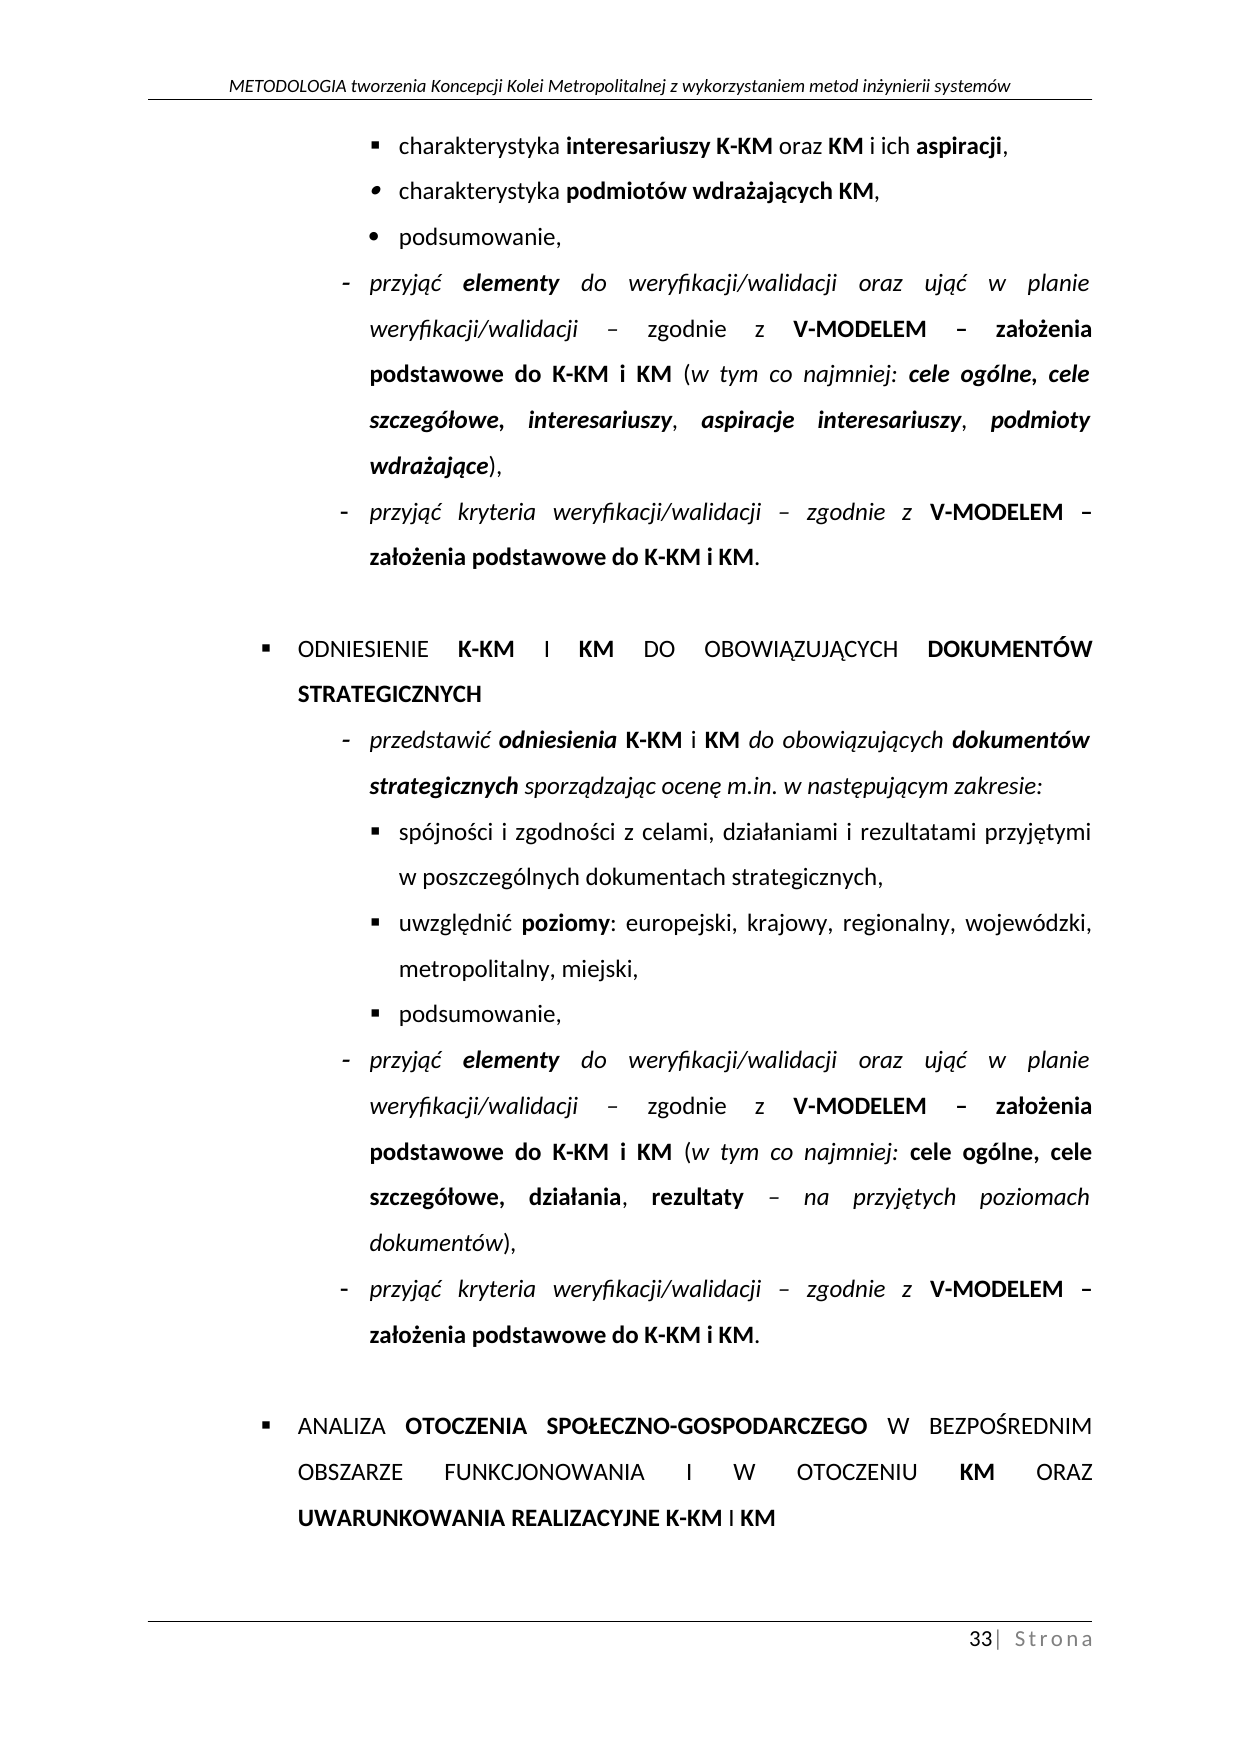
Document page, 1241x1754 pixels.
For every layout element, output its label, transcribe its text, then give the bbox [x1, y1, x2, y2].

list charakterystyka podmiotów wdrażających KM, [369, 176, 1092, 206]
list spójności i zgodności z celami, działaniami i rezultatami przyjętymi w poszczególnych dokumentach strategicznych, [369, 816, 1092, 892]
list podsumowanie, [369, 221, 1092, 252]
list charakterystyka interesariuszy K-KM oraz KM i ich aspiracji, [369, 130, 1092, 160]
list przyjąć elementy do weryfikacji/walidacji oraz ująć w planie weryfikacji/walidacji – zgodnie z V-MODELEM – założenia podstawowe do K-KM i KM (w tym co najmniej: cele ogólne, cele szczegółowe, interesariuszy, aspiracje interesariuszy, podmioty wdrażające), [340, 267, 1092, 480]
list przedstawić odniesienia K-KM i KM do obowiązujących dokumentów strategicznych sporządzając ocenę m.in. w następującym zakresie: [340, 724, 1092, 801]
list uwzględnić poziomy: europejski, krajowy, regionalny, wojewódzki, metropolitalny, miejski, [369, 907, 1092, 983]
list przyjąć kryteria weryfikacji/walidacji – zgodnie z V-MODELEM – założenia podstawowe do K-KM i KM. [340, 496, 1092, 572]
list ODNIESIENIE K-KM I KM DO OBOWIĄZUJĄCYCH DOKUMENTÓW STRATEGICZNYCH [260, 633, 1092, 709]
list ANALIZA OTOCZENIA SPOŁECZNO-GOSPODARCZEGO W BEZPOŚREDNIM OBSZARZE FUNKCJONOWANIA I W OTOCZENIU KM ORAZ UWARUNKOWANIA REALIZACYJNE K-KM I KM [260, 1410, 1092, 1532]
list przyjąć elementy do weryfikacji/walidacji oraz ująć w planie weryfikacji/walidacji – zgodnie z V-MODELEM – założenia podstawowe do K-KM i KM (w tym co najmniej: cele ogólne, cele szczegółowe, działania, rezultaty – na przyjętych poziomach dokumentów), [340, 1044, 1092, 1258]
list podsumowanie, [369, 999, 1092, 1029]
list przyjąć kryteria weryfikacji/walidacji – zgodnie z V-MODELEM – założenia podstawowe do K-KM i KM. [340, 1273, 1092, 1349]
